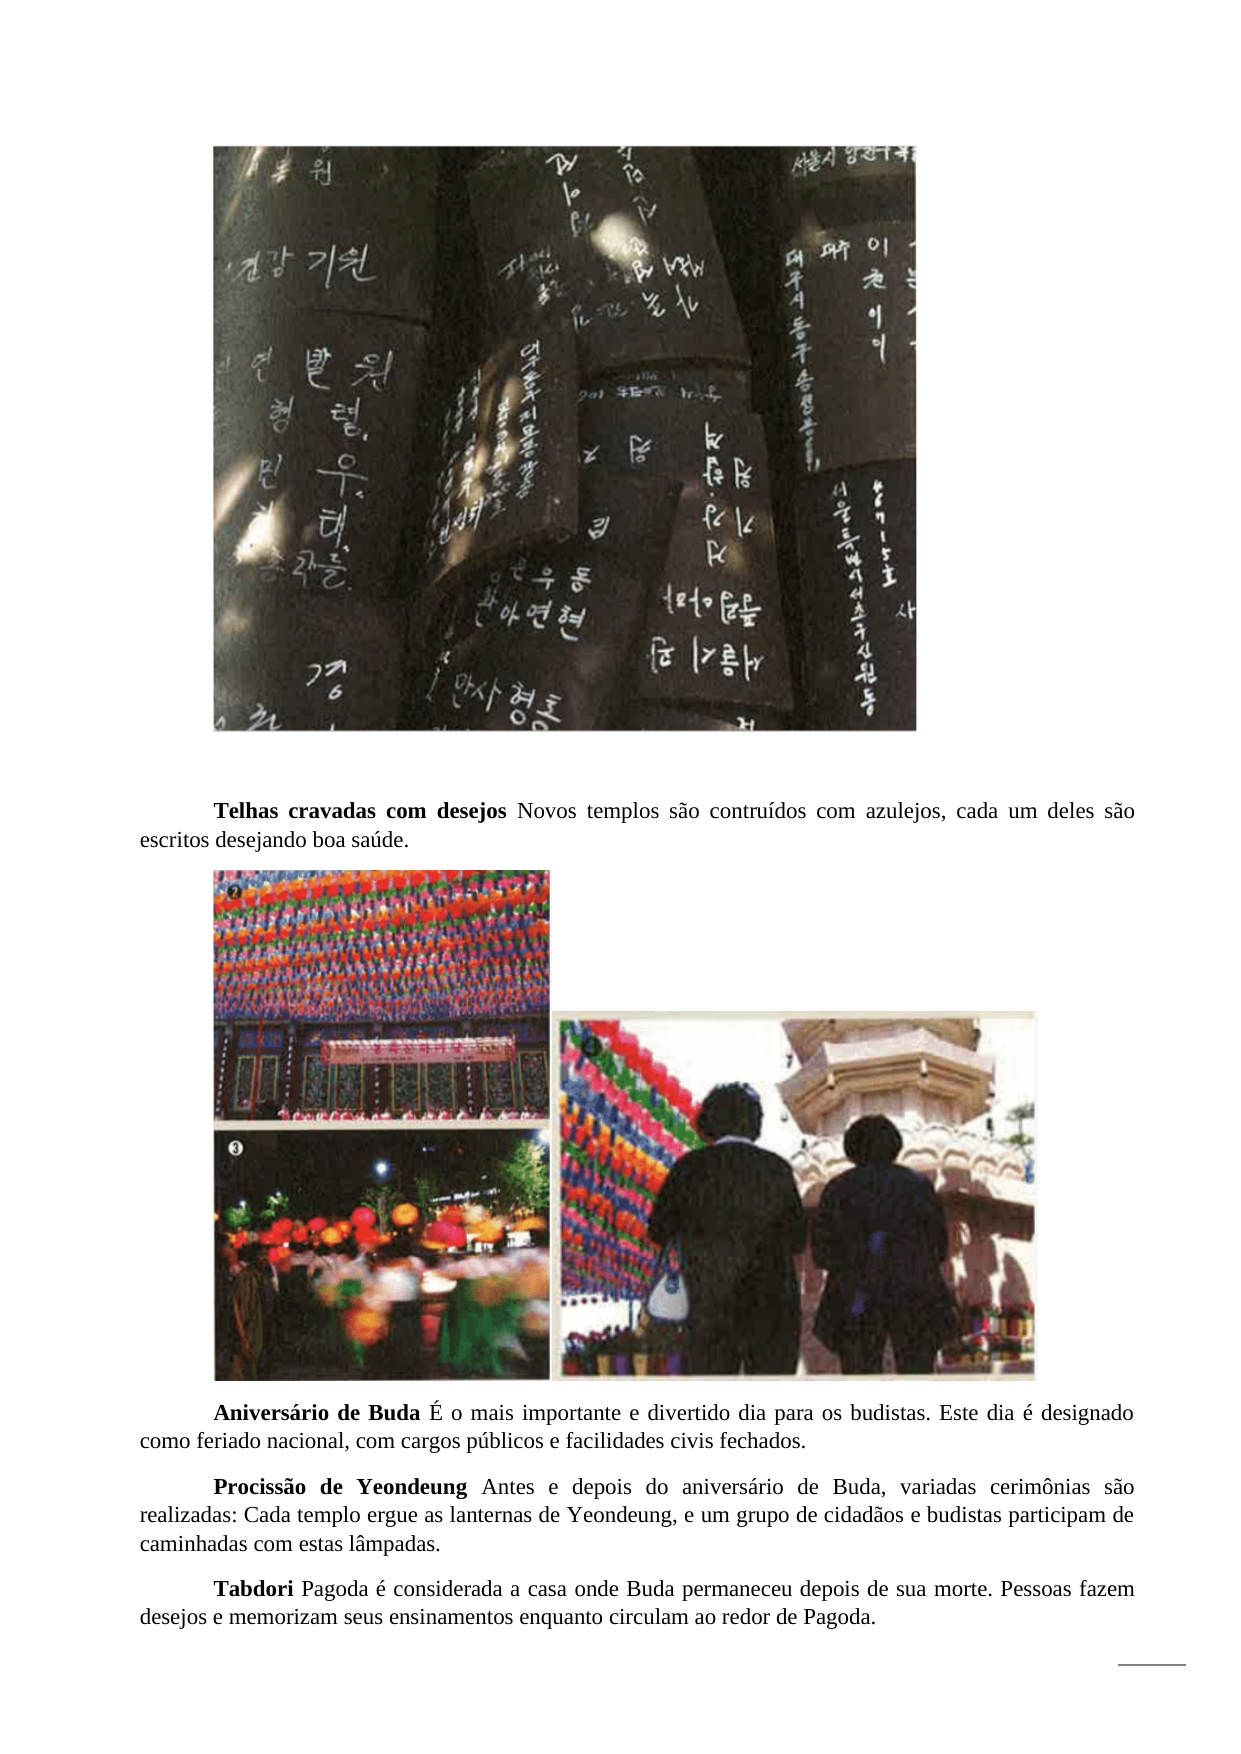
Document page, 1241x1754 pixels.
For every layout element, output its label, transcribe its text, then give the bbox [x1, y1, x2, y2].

text Tabdori Pagoda é considerada a casa onde Buda permaneceu depois de sua morte. Pessoas fazem desejos e memorizam seus ensinamentos enquanto circulam ao redor de Pagoda. [139, 1575, 1136, 1629]
text Telhas cravadas com desejos Novos templos são contruídos com azulejos, cada um deles são escritos desejando boa saúde. [139, 797, 1136, 852]
picture [213, 870, 1038, 1381]
text Procissão de Yeondeung Antes e depois do aniversário de Buda, variadas cerimônias são realizadas: Cada templo ergue as lanternas de Yeondeung, e um grupo de cidadãos e budistas participam de caminhadas com estas lâmpadas. [139, 1473, 1136, 1556]
text Aniversário de Buda É o mais importante e divertido dia para os budistas. Este dia é designado como feriado nacional, com cargos públicos e facilidades civis fechados. [139, 1399, 1136, 1454]
picture [213, 143, 917, 734]
